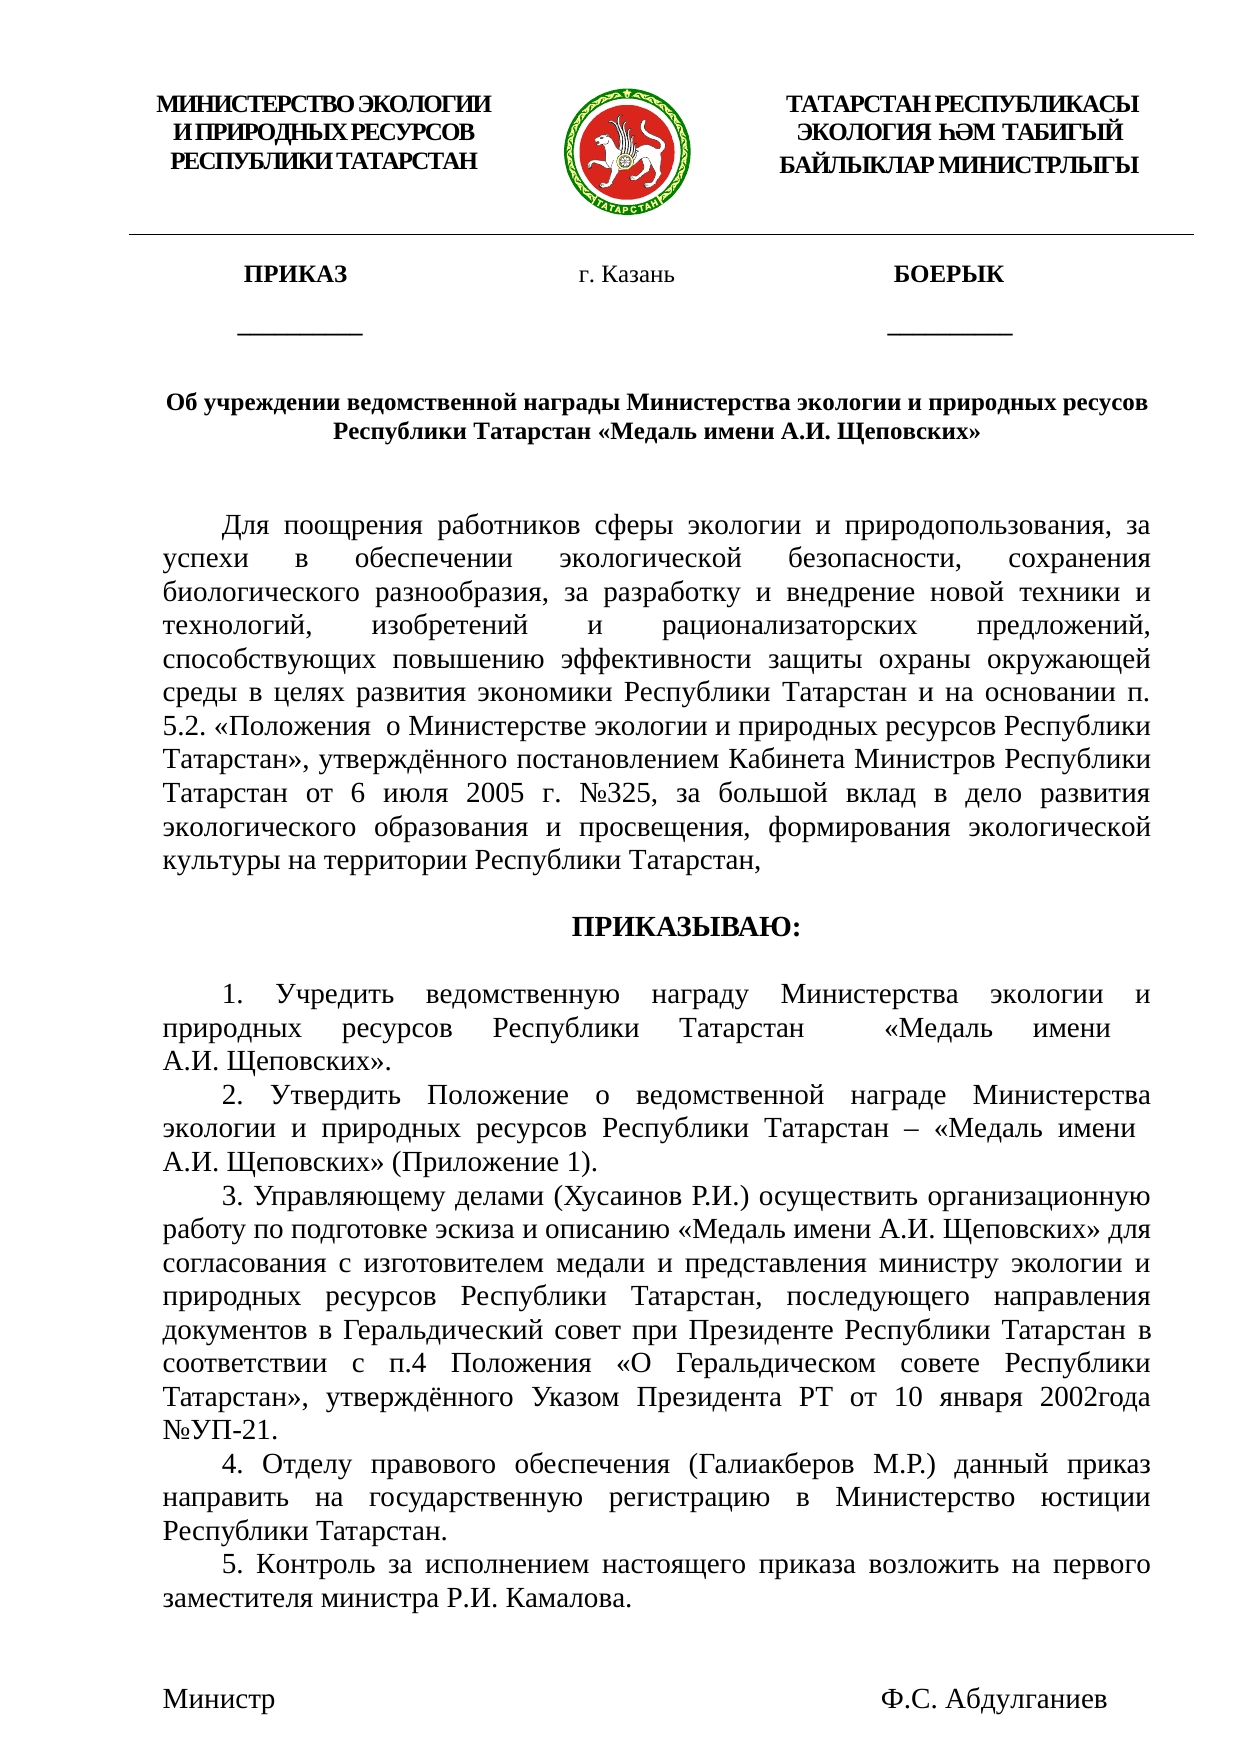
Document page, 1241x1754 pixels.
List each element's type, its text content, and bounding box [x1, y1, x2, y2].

subtitle 4. Отделу правового обеспечения (Галиакберов М.Р.) данный приказ направить на государственную регистрацию в Министерство юстиции Республики Татарстан. [162, 1446, 1152, 1547]
text ПРИКАЗ г. Казань БОЕРЫК [162, 262, 1152, 287]
subtitle 3. Управляющему делами (Хусаинов Р.И.) осуществить организационную работу по подготовке эскиза и описанию «Медаль имени А.И. Щеповских» для согласования с изготовителем медали и представления министру экологии и природных ресурсов Республики Татарстан, последующего направления документов в Геральдический совет при Президенте Республики Татарстан в соответствии с п.4 Положения «О Геральдическом совете Республики Татарстан», утверждённого Указом Президента РТ от 10 января 2002года №УП-21. [162, 1178, 1152, 1446]
text Об учреждении ведомственной награды Министерства экологии и природных ресусов Республики Татарстан «Медаль имени А.И. Щеповских» [162, 387, 1152, 444]
table_header МИНИСТЕРСТВО ЭКОЛОГИИ И ПРИРОДНЫХ РЕСУРСОВ РЕСПУБЛИКИ ТАТАРСТАН [118, 89, 531, 237]
table_header [531, 89, 723, 234]
table_header ТАТАРСТАН РЕСПУБЛИКАСЫ ЭКОЛОГИЯ ҺӘМ ТАБИГЫЙ БАЙЛЫКЛАР МИНИСТРЛЫГЫ [724, 89, 1196, 237]
text 2. Утвердить Положение о ведомственной награде Министерства экологии и природных ресурсов Республики Татарстан – «Медаль имени А.И. Щеповских» (Приложение 1). [162, 1077, 1152, 1178]
text 5. Контроль за исполнением настоящего приказа возложить на первого заместителя министра Р.И. Камалова. [162, 1547, 1152, 1614]
subtitle ПРИКАЗЫВАЮ: [162, 909, 1152, 943]
text Для поощрения работников сферы экологии и природопользования, за успехи в обеспечении экологической безопасности, сохранения биологического разнообразия, за разработку и внедрение новой техники и технологий, изобретений и рационализаторских предложений, способствующих повышению эффективности защиты охраны окружающей среды в целях развития экономики Республики Татарстан и на основании п. 5.2. «Положения о Министерстве экологии и природных ресурсов Республики Татарстан», утверждённого постановлением Кабинета Министров Республики Татарстан от 6 июля 2005 г. №325, за большой вклад в дело развития экологического образования и просвещения, формирования экологической культуры на территории Республики Татарстан, [162, 507, 1152, 876]
text __________ __________ [162, 312, 1152, 337]
text 1. Учредить ведомственную награду Министерства экологии и природных ресурсов Республики Татарстан «Медаль имени А.И. Щеповских». [162, 976, 1152, 1077]
text Министр Ф.С. Абдулганиев [162, 1681, 1152, 1714]
